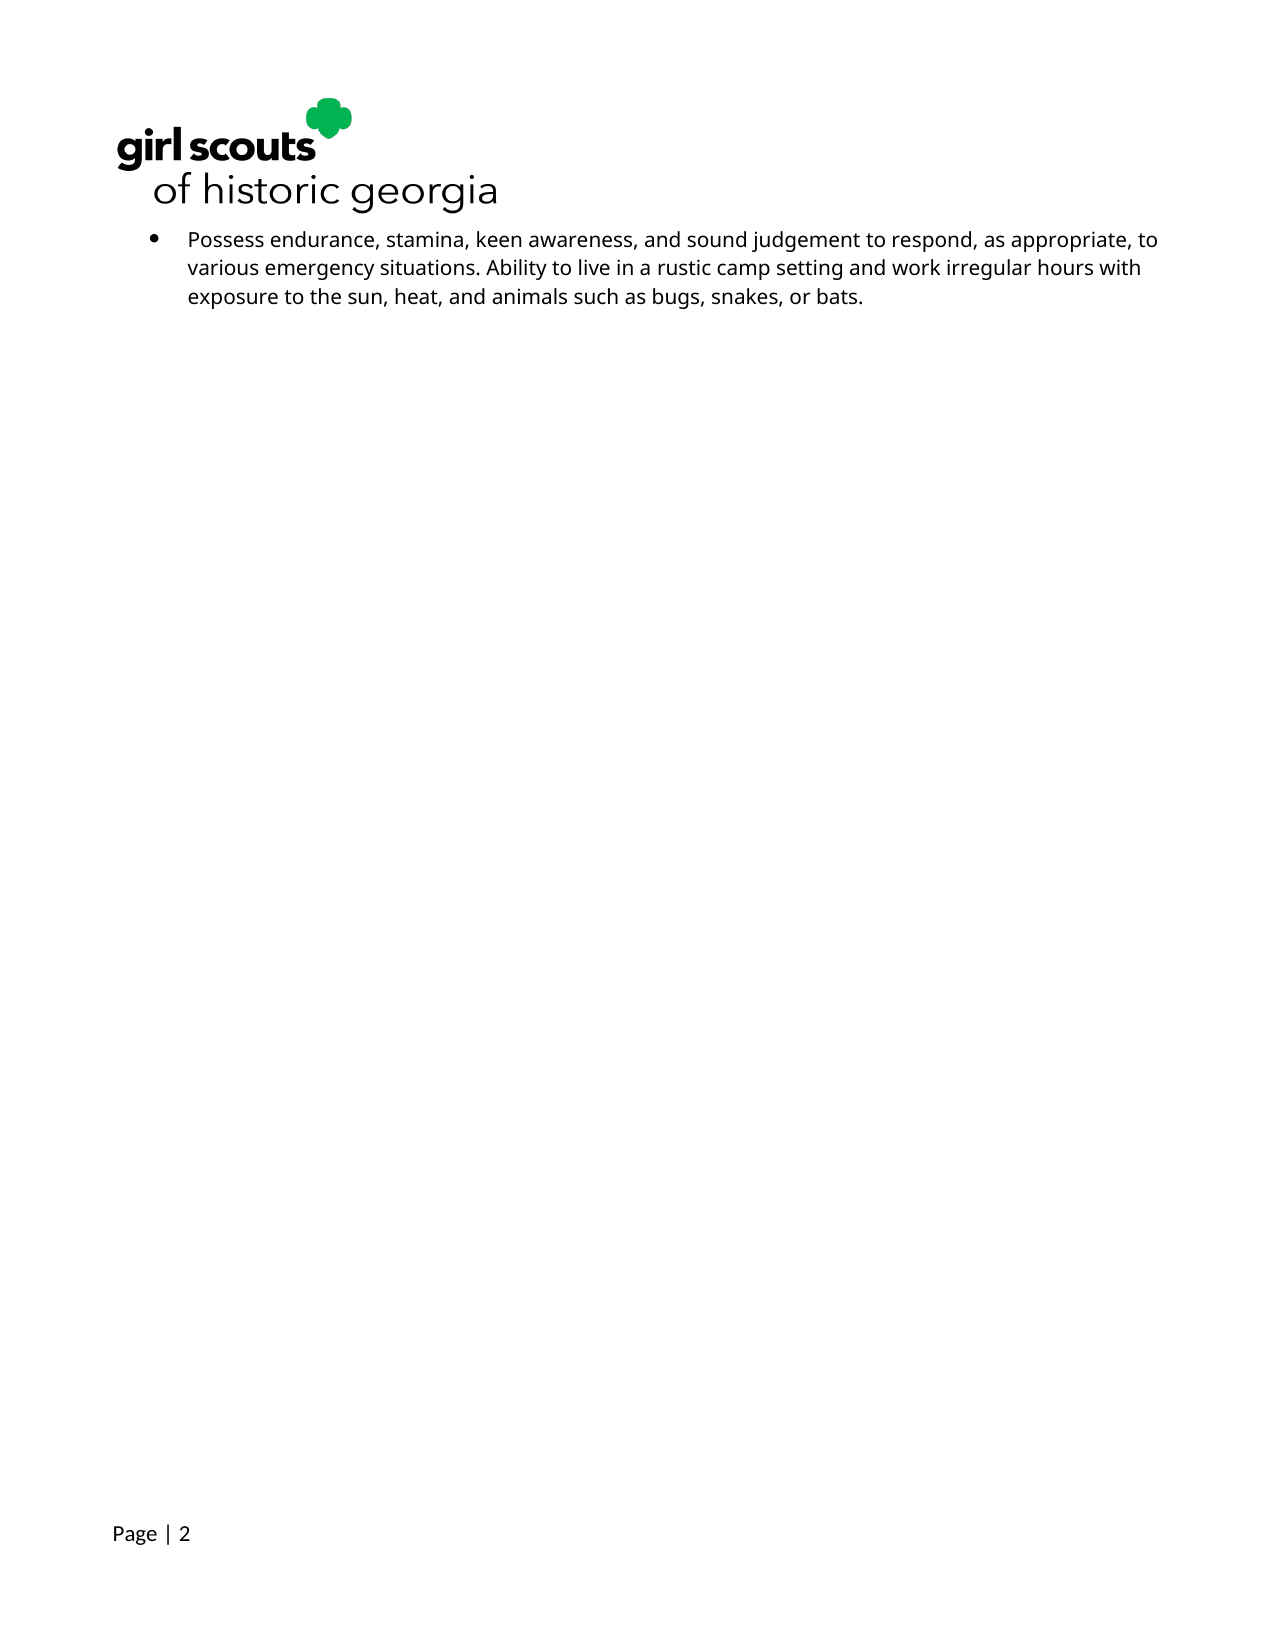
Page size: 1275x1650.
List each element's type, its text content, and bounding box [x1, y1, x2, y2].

list Possess endurance, stamina, keen awareness, and sound judgement to respond, as appropriate, to various emergency situations. Ability to live in a rustic camp setting and work irregular hours with exposure to the sun, heat, and animals such as bugs, snakes, or bats. [150, 225, 1162, 310]
picture [112, 75, 505, 225]
